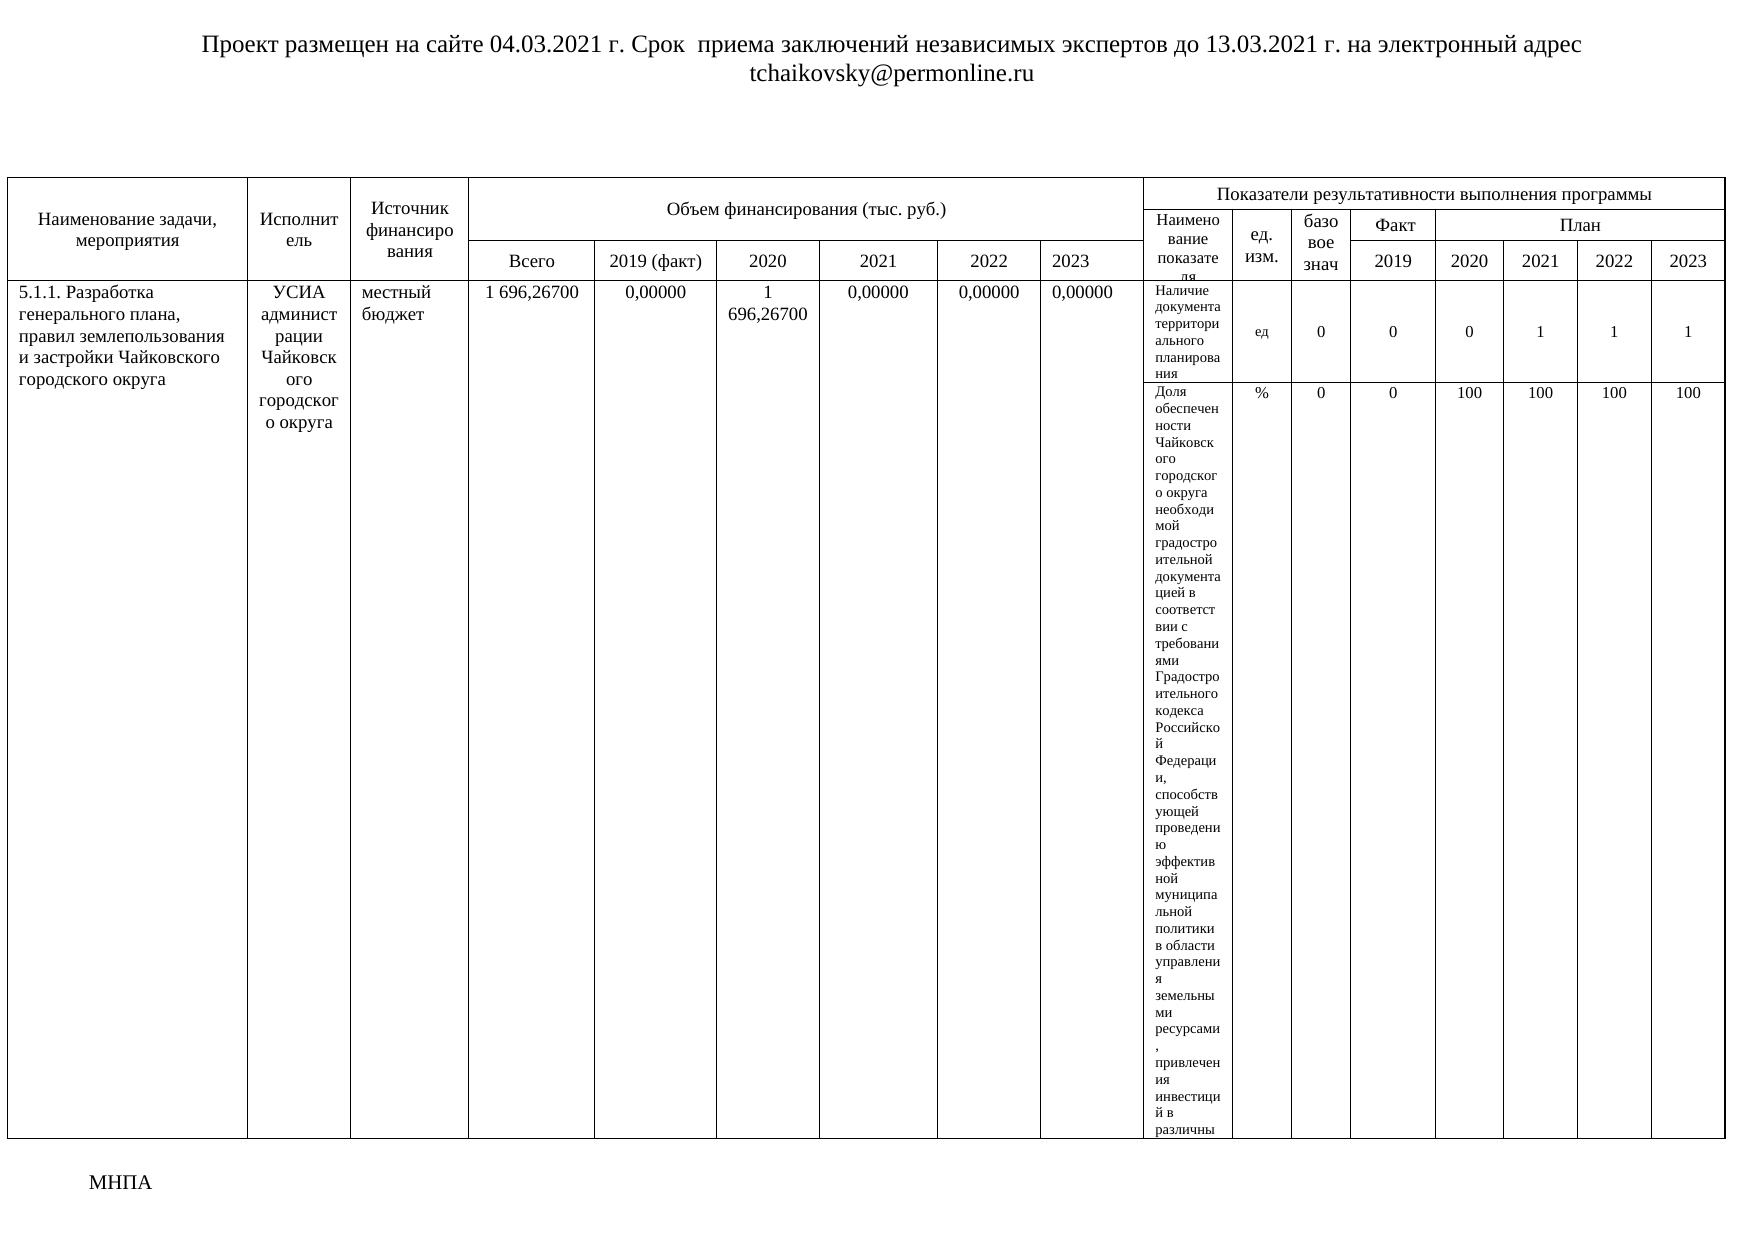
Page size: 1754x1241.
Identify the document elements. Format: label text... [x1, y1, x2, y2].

table_cell 0 [1436, 281, 1503, 382]
table_cell 2020 [717, 241, 819, 280]
table_cell 100 [1504, 383, 1577, 1138]
table_cell 0 [1351, 281, 1435, 382]
table_cell 2022 [1578, 241, 1651, 280]
table_header Источник финансирования [351, 178, 468, 280]
table_cell 100 [1578, 383, 1651, 1138]
table_cell Всего [469, 241, 594, 280]
table_cell % [1233, 383, 1291, 1138]
table_cell 5.1.1. Разработка генерального плана, правил землепользования и застройки Чайковского городского округа [8, 281, 247, 1138]
table_cell 2019 [1351, 241, 1435, 280]
table_cell базовое значение [1292, 210, 1350, 280]
table_header Показатели результативности выполнения программы [1144, 178, 1724, 208]
table_cell 1 696,26700 [469, 281, 594, 1138]
table_cell 2021 [1504, 241, 1577, 280]
table_cell 100 [1436, 383, 1503, 1138]
table_cell 1 [1578, 281, 1651, 382]
table_cell 0 [1292, 281, 1350, 382]
table_cell 0,00000 [595, 281, 716, 1138]
table_cell 0,00000 [820, 281, 937, 1138]
table_cell 2019 (факт) [595, 241, 716, 280]
table_cell 0,00000 [938, 281, 1040, 1138]
table_cell 100 [1652, 383, 1724, 1138]
table_header Наименование задачи, мероприятия [8, 178, 247, 280]
table_cell 0 [1292, 383, 1350, 1138]
table_header Объем финансирования (тыс. руб.) [469, 178, 1143, 240]
table_header Исполнитель [248, 178, 350, 280]
table_cell 2023 [1041, 241, 1143, 280]
table_cell 2023 [1652, 241, 1724, 280]
table_cell 0,00000 [1041, 281, 1143, 1138]
table_cell 1 [1652, 281, 1724, 382]
table_cell Наименование показателя [1144, 210, 1232, 280]
table_cell ед. изм. [1233, 210, 1291, 280]
table_cell 2020 [1436, 241, 1503, 280]
table_cell местный бюджет [351, 281, 468, 1138]
table_cell 1 696,26700 [717, 281, 819, 1138]
table_cell ед [1233, 281, 1291, 382]
table_cell Наличие документа территориального планирования [1144, 281, 1232, 382]
table_cell 0 [1351, 383, 1435, 1138]
table_cell Факт [1351, 210, 1435, 240]
table_cell УСИА администрации Чайковского городского округа [248, 281, 350, 1138]
table_cell 2021 [820, 241, 937, 280]
table_cell 2022 [938, 241, 1040, 280]
table_cell План [1436, 210, 1724, 240]
table_cell 1 [1504, 281, 1577, 382]
